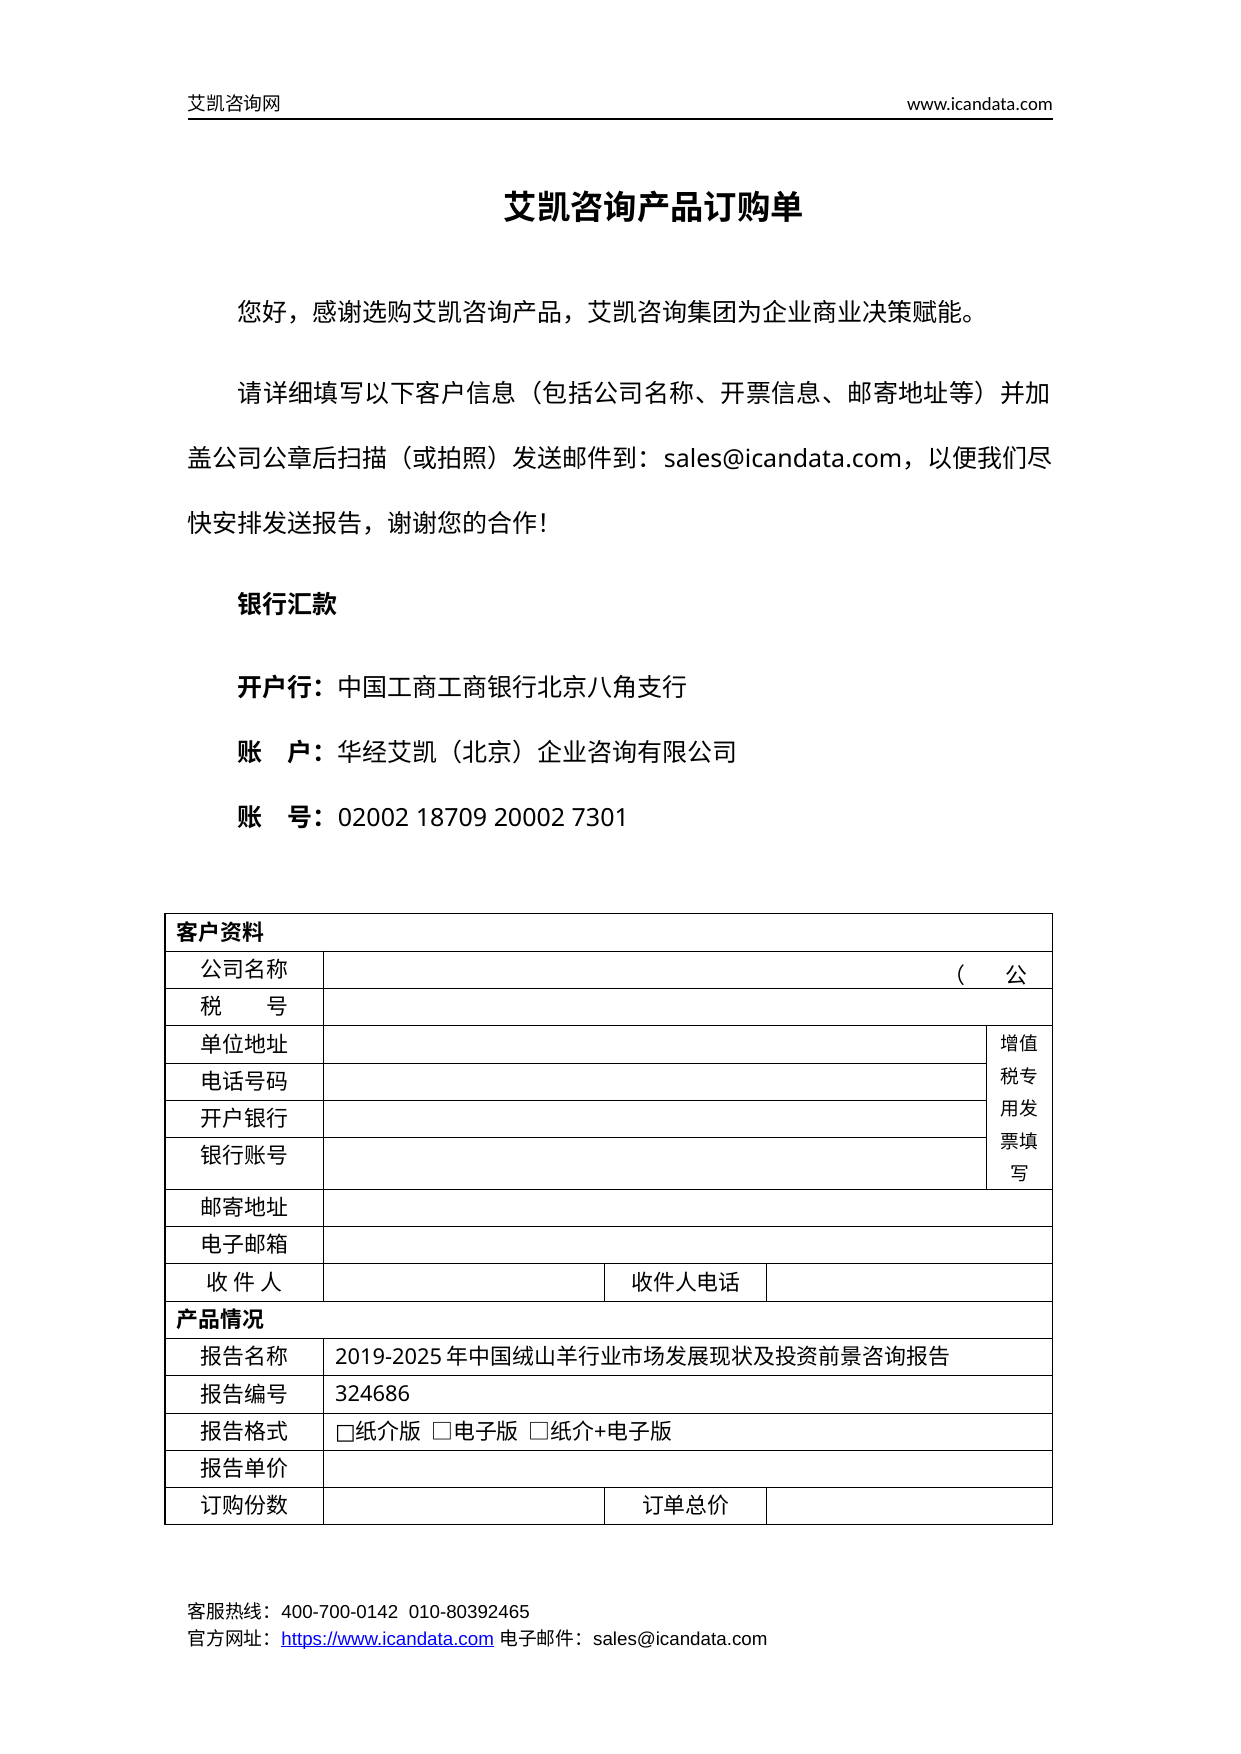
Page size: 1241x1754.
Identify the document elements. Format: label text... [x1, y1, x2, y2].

table_cell [324, 1026, 986, 1062]
text 账 户：华经艾凯（北京）企业咨询有限公司 [187, 718, 1053, 783]
table_cell [324, 1227, 1052, 1263]
table_cell 公司名称 [166, 952, 323, 988]
text 账 号：02002 18709 20002 7301 [187, 783, 1053, 848]
table_cell 324686 [324, 1376, 1052, 1412]
table_cell 订购份数 [166, 1488, 323, 1524]
table_cell [324, 1451, 1052, 1487]
table_cell 税 号 [166, 989, 323, 1025]
text 您好，感谢选购艾凯咨询产品，艾凯咨询集团为企业商业决策赋能。 [187, 278, 1053, 343]
table_cell 开户银行 [166, 1101, 323, 1137]
table_cell [324, 1264, 604, 1301]
table_cell [767, 1488, 1052, 1524]
table_cell [324, 1488, 604, 1524]
table_cell [324, 1138, 986, 1189]
table_cell 增值税专用发票填写 [987, 1026, 1052, 1189]
table_cell 报告格式 [166, 1414, 323, 1450]
table_cell 银行账号 [166, 1138, 323, 1189]
table_cell 2019-2025年中国绒山羊行业市场发展现状及投资前景咨询报告 [324, 1339, 1052, 1375]
text 银行汇款 [187, 570, 1053, 635]
table_cell 订单总价 [605, 1488, 766, 1524]
table_cell □纸介版 □电子版 □纸介+电子版 [324, 1414, 1052, 1450]
table_cell [324, 1190, 1052, 1226]
table_cell 报告编号 [166, 1376, 323, 1412]
text 艾凯咨询产品订购单 [187, 172, 1053, 237]
table_cell [767, 1264, 1052, 1301]
table_cell 电话号码 [166, 1064, 323, 1100]
table_cell [324, 989, 1052, 1025]
table_cell 邮寄地址 [166, 1190, 323, 1226]
table_cell 报告单价 [166, 1451, 323, 1487]
text 请详细填写以下客户信息（包括公司名称、开票信息、邮寄地址等）并加盖公司公章后扫描（或拍照）发送邮件到：sales@icandata.com，以便我们尽快安排发送报告，谢谢您的合作！ [187, 359, 1053, 554]
table_header 客户资料 [166, 914, 1052, 951]
table_cell [324, 952, 1052, 988]
table_cell 收件人电话 [605, 1264, 766, 1301]
table_cell 产品情况 [166, 1302, 1052, 1338]
table_cell 报告名称 [166, 1339, 323, 1375]
text 开户行：中国工商工商银行北京八角支行 [187, 653, 1053, 718]
table_cell [324, 1064, 986, 1100]
table_cell [324, 1101, 986, 1137]
table_cell 单位地址 [166, 1026, 323, 1062]
table_cell 电子邮箱 [166, 1227, 323, 1263]
table_cell 收 件 人 [166, 1264, 323, 1301]
